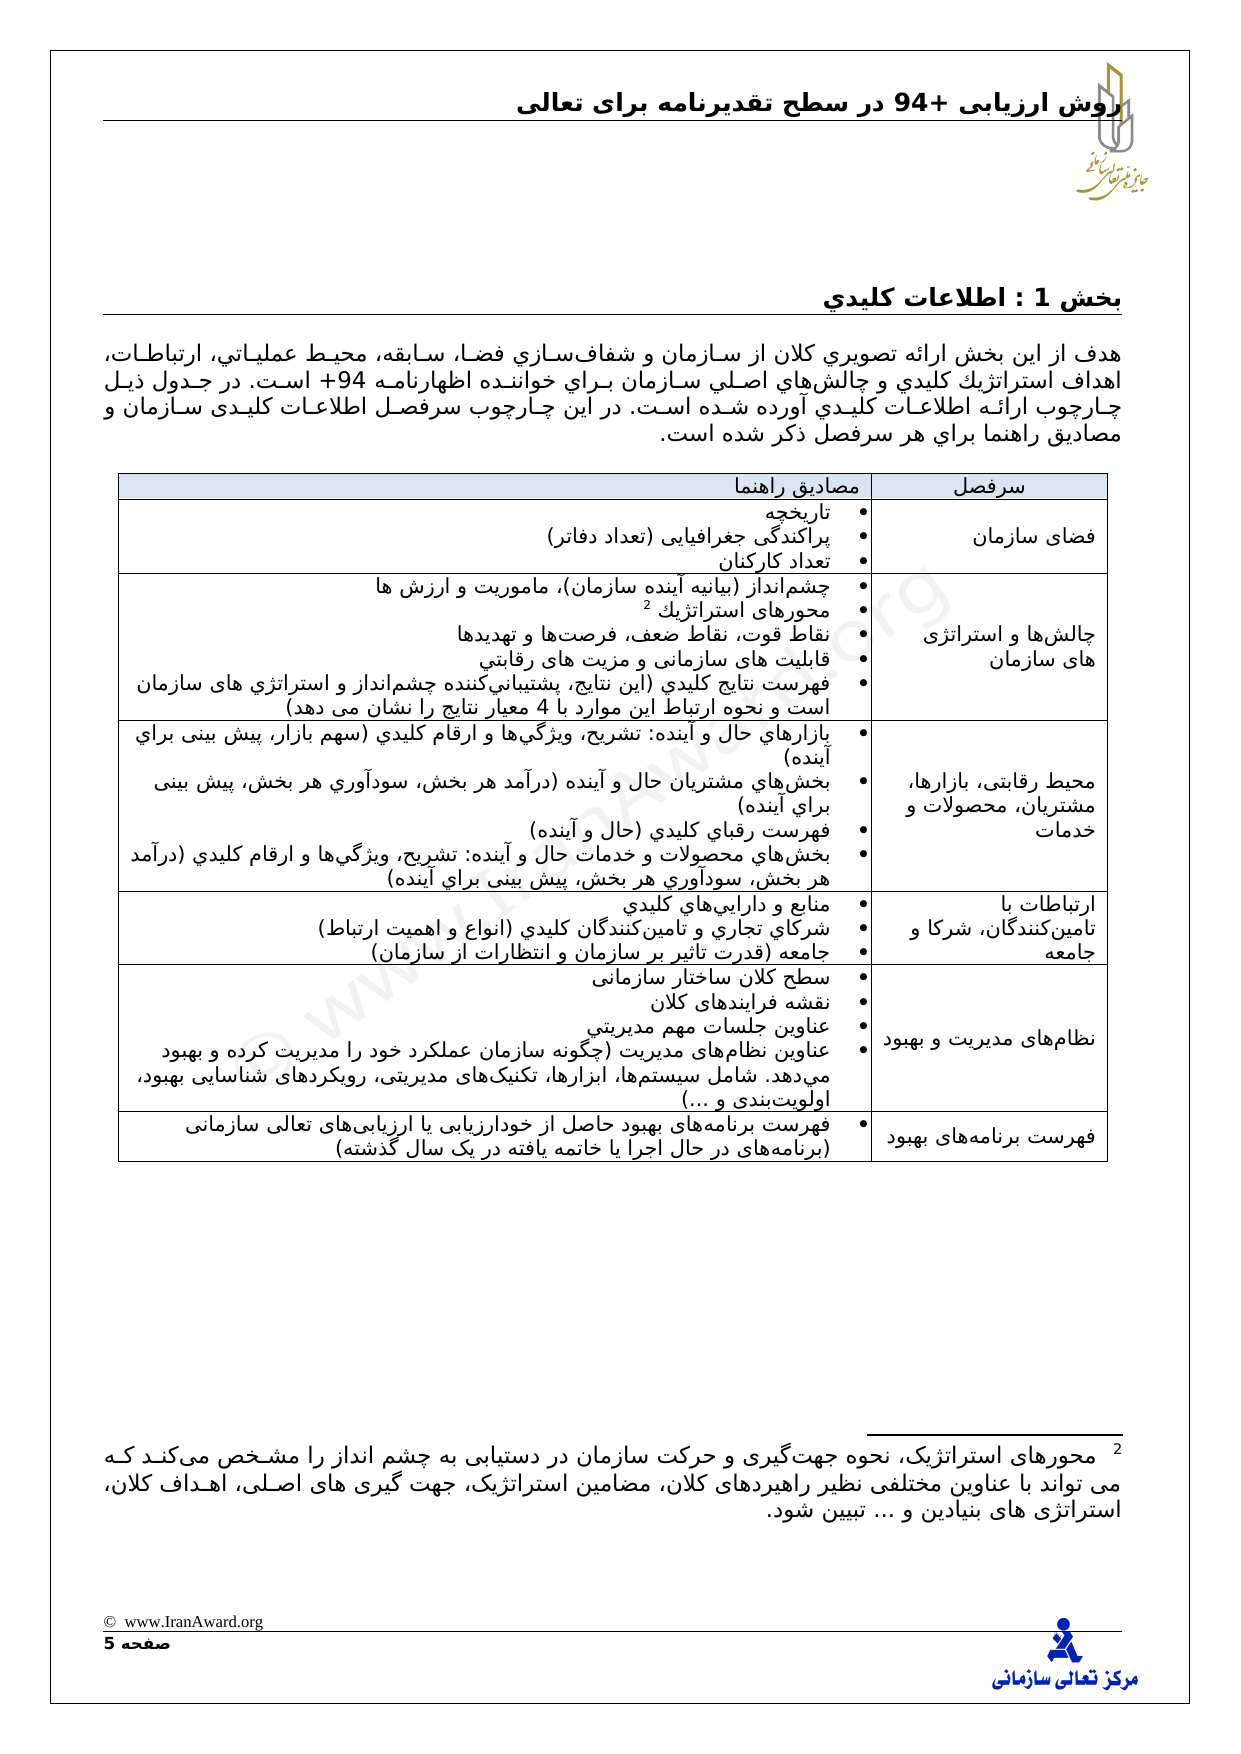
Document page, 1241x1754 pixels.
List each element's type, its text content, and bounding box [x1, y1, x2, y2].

table_header مصاديق راهنما [119, 474, 871, 498]
table_cell بازارهاي حال و آينده: تشريح، ويژگي‌ها و ارقام كليدي (سهم بازار، پیش بینی براي آينده) بخش‌هاي مشتريان حال و آينده (درآمد هر بخش، سودآوري هر بخش، پیش بینی براي آينده) فهرست رقباي كليدي (حال و آينده) بخش‌هاي محصولات و خدمات حال و آينده: تشريح، ويژگي‌ها و ارقام كليدي (درآمد هر بخش، سودآوري هر بخش، پیش بینی براي آينده) [119, 721, 871, 891]
table_cell منابع و دارايي‌هاي كليدي شركاي تجاري و تامين‌كنندگان كليدي (انواع و اهميت ارتباط) جامعه (قدرت تاثير بر سازمان و انتظارات از سازمان) [119, 892, 871, 964]
table_cell چشم‌انداز (بيانيه آينده سازمان)، ماموریت و ارزش ها محورهای استراتژيك نقاط قوت، نقاط ضعف، فرصت‌ها و تهديدها قابلیت های سازمانی و مزيت های رقابتي فهرست نتایج كليدي (اين نتایج، پشتيباني‌كننده چشم‌انداز و ‌استراتژي های سازمان است و نحوه ارتباط اين موارد با 4 معيار نتايج را نشان می دهد) [119, 574, 871, 719]
table_cell تاریخچه پراکندگی جغرافیایی (تعداد دفاتر) تعداد کارکنان [119, 500, 871, 573]
table_cell محیط رقابتی، بازارها، مشتريان، محصولات و خدمات [872, 721, 1107, 891]
table_cell چالش‌ها و استراتژی های سازمان [872, 574, 1107, 719]
picture [982, 1613, 1148, 1694]
table_cell سطح کلان ساختار سازمانی نقشه فرایندهای کلان عناوین جلسات مهم مديريتي عناوین نظام‌های مديريت (چگونه سازمان عملكرد خود را مديريت كرده و بهبود مي‌دهد. شامل سیستم‌ها، ابزارها، تکنیک‌های مدیریتی، رویکردهای شناسایی بهبود، اولویت‌بندی و ...) [119, 965, 871, 1111]
table_cell فهرست برنامه‌های بهبود حاصل از خودارزیابی یا ارزیابی‌های تعالی سازمانی (برنامه‌های در حال اجرا یا خاتمه یافته در یک سال گذشته) [119, 1112, 871, 1161]
table_cell نظام‌های مديريت و بهبود [872, 965, 1107, 1111]
table_header سرفصل [872, 474, 1107, 498]
picture [1060, 55, 1168, 204]
table_cell فهرست برنامه‌های بهبود [872, 1112, 1107, 1161]
subtitle بخش 1 : اطلاعات كليدي [103, 283, 1122, 314]
table_cell فضای سازمان [872, 500, 1107, 573]
text هدف از اين بخش ارائه تصويري كلان از سازمان و شفاف‌سازي فضا، سابقه، محيط عملياتي، ارتباطات، اهداف استراتژيك كليدي و چالش‌هاي اصلي سازمان براي خواننده اظهارنامه 94+ است. در جدول ذيل چارچوب ارائه اطلاعات كليدي آورده شده است. در اين چارچوب سرفصل اطلاعات کلیدی سازمان و مصاديق راهنما براي هر سرفصل ذكر شده است. [103, 340, 1122, 447]
table_cell ارتباطات با تامين‌كنندگان، شرکا و جامعه [872, 892, 1107, 964]
